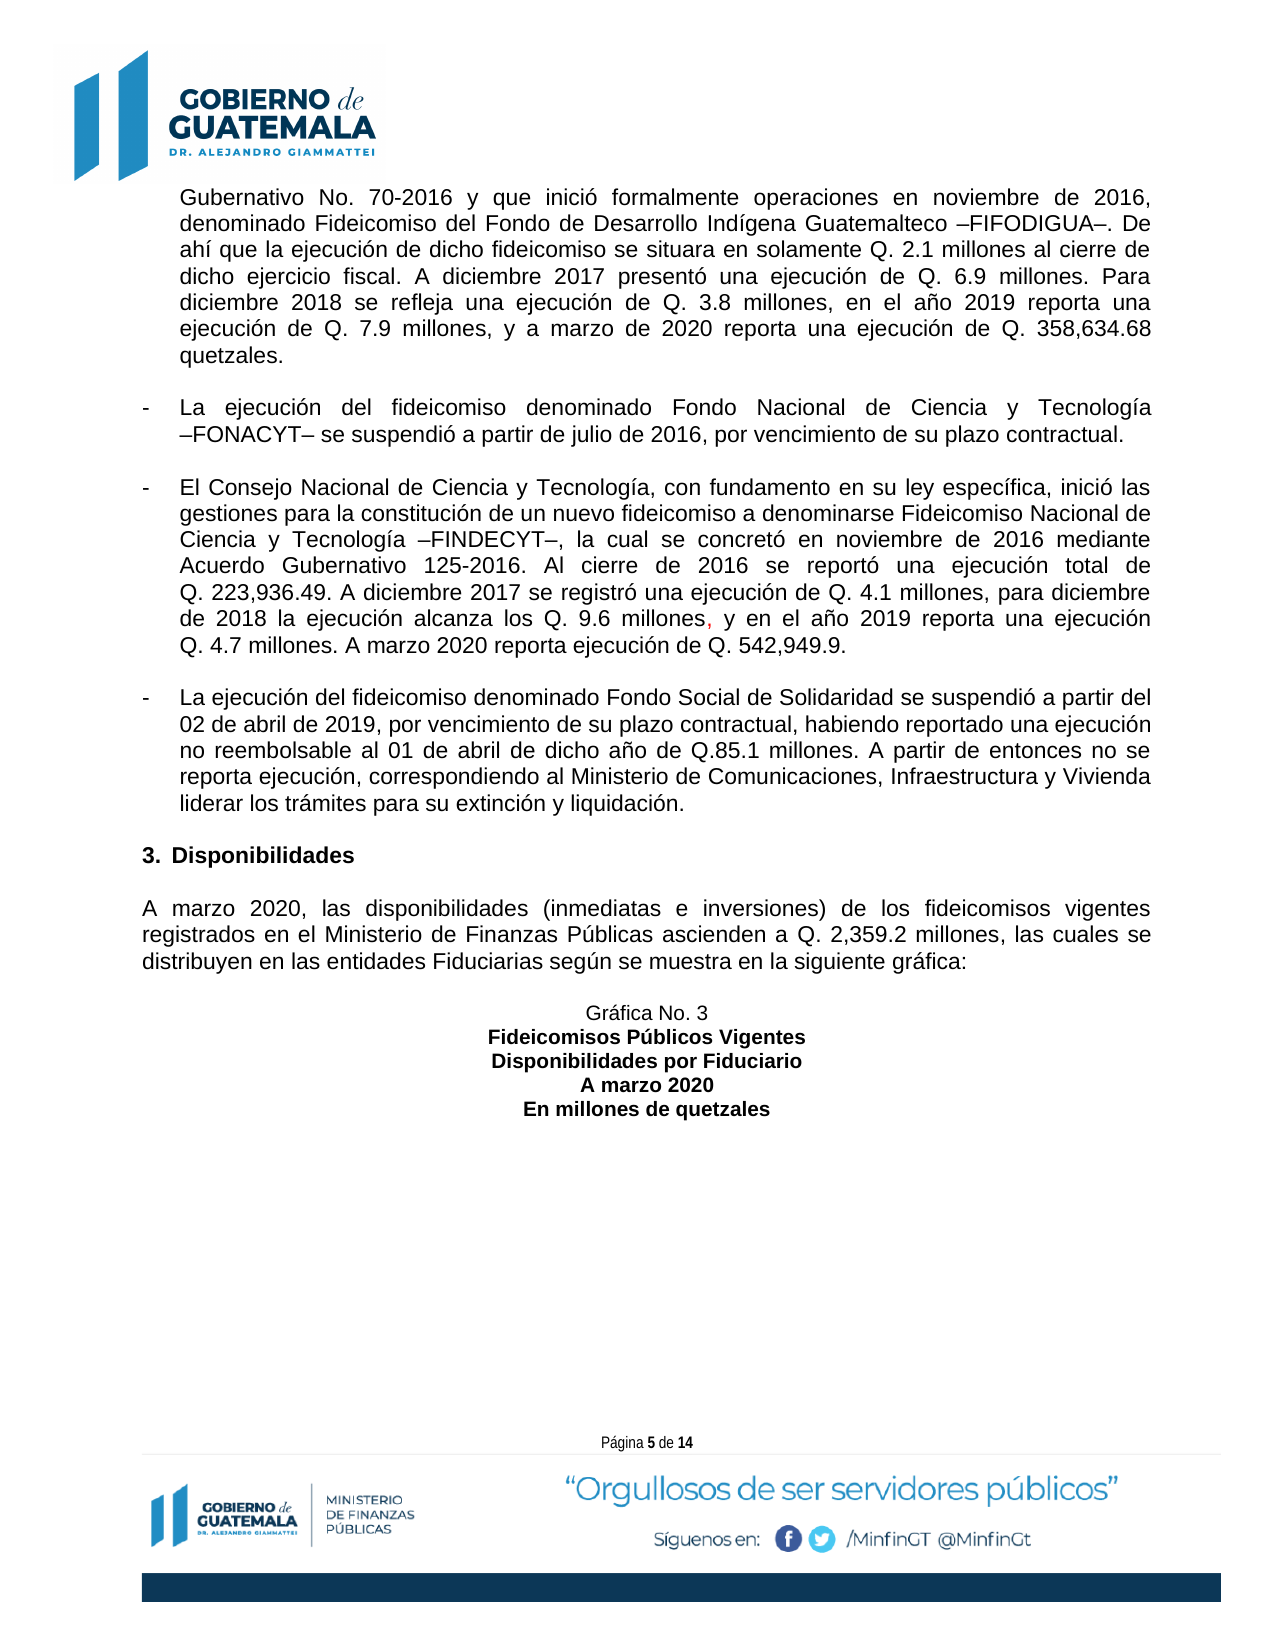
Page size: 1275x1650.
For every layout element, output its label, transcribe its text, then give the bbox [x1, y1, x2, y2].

text Disponibilidades por Fiduciario [142, 1048, 1152, 1072]
text A marzo 2020 [142, 1072, 1152, 1096]
list Disponibilidades [142, 842, 1152, 869]
picture [141, 1452, 1221, 1602]
list La ejecución del fideicomiso denominado Fondo Social de Solidaridad se suspendió a partir del 02 de abril de 2019, por vencimiento de su plazo contractual, habiendo reportado una ejecución no reembolsable al 01 de abril de dicho año de Q.85.1 millones. A partir de entonces no se reporta ejecución, correspondiendo al Ministerio de Comunicaciones, Infraestructura y Vivienda liderar los trámites para su extinción y liquidación. [142, 684, 1152, 816]
text En millones de quetzales [142, 1096, 1152, 1120]
list La ejecución del fideicomiso denominado Fondo Nacional de Ciencia y Tecnología –FONACYT– se suspendió a partir de julio de 2016, por vencimiento de su plazo contractual. [142, 394, 1152, 447]
list El Consejo Nacional de Ciencia y Tecnología, con fundamento en su ley específica, inició las gestiones para la constitución de un nuevo fideicomiso a denominarse Fideicomiso Nacional de Ciencia y Tecnología –FINDECYT–, la cual se concretó en noviembre de 2016 mediante Acuerdo Gubernativo 125-2016. Al cierre de 2016 se reportó una ejecución total de Q. 223,936.49. A diciembre 2017 se registró una ejecución de Q. 4.1 millones, para diciembre de 2018 la ejecución alcanza los Q. 9.6 millones, y en el año 2019 reporta una ejecución Q. 4.7 millones. A marzo 2020 reporta ejecución de Q. 542,949.9. [142, 473, 1152, 658]
picture [53, 44, 387, 184]
text Gráfica No. 3 [142, 1001, 1152, 1024]
text Fideicomisos Públicos Vigentes [142, 1024, 1152, 1048]
text A marzo 2020, las disponibilidades (inmediatas e inversiones) de los fideicomisos vigentes registrados en el Ministerio de Finanzas Públicas ascienden a Q. 2,359.2 millones, las cuales se distribuyen en las entidades Fiduciarias según se muestra en la siguiente gráfica: [142, 895, 1152, 974]
